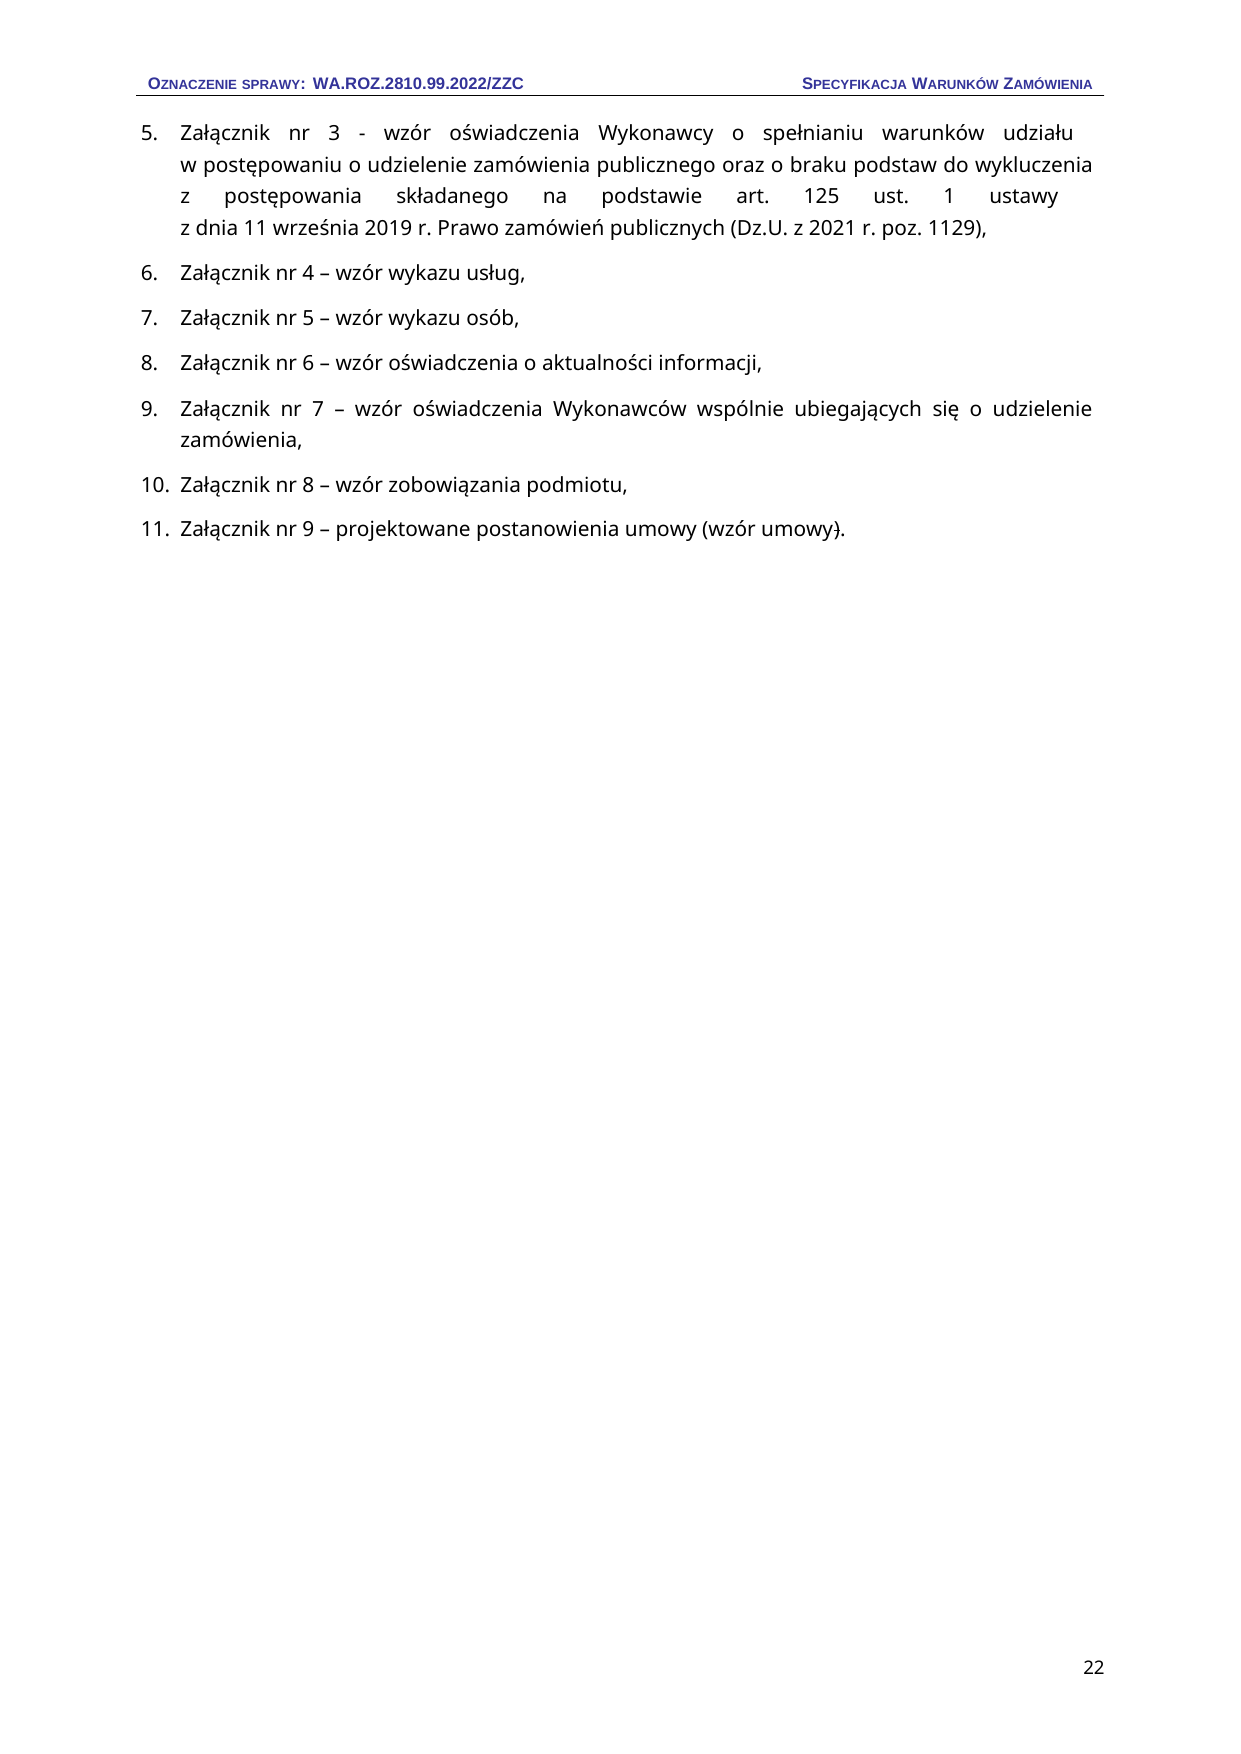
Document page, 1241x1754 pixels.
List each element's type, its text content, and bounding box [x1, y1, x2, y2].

list Załącznik nr 9 – projektowane postanowienia umowy (wzór umowy). [141, 514, 1094, 542]
list Załącznik nr 8 – wzór zobowiązania podmiotu, [141, 470, 1094, 499]
list Załącznik nr 7 – wzór oświadczenia Wykonawców wspólnie ubiegających się o udzielenie zamówienia, [141, 394, 1094, 454]
list Załącznik nr 4 – wzór wykazu usług, [141, 258, 1094, 286]
list Załącznik nr 6 – wzór oświadczenia o aktualności informacji, [141, 348, 1094, 377]
list Załącznik nr 3 - wzór oświadczenia Wykonawcy o spełnianiu warunków udziału w postępowaniu o udzielenie zamówienia publicznego oraz o braku podstaw do wykluczenia z postępowania składanego na podstawie art. 125 ust. 1 ustawy z dnia 11 września 2019 r. Prawo zamówień publicznych (Dz.U. z 2021 r. poz. 1129), [141, 118, 1094, 241]
list Załącznik nr 5 – wzór wykazu osób, [141, 303, 1094, 332]
